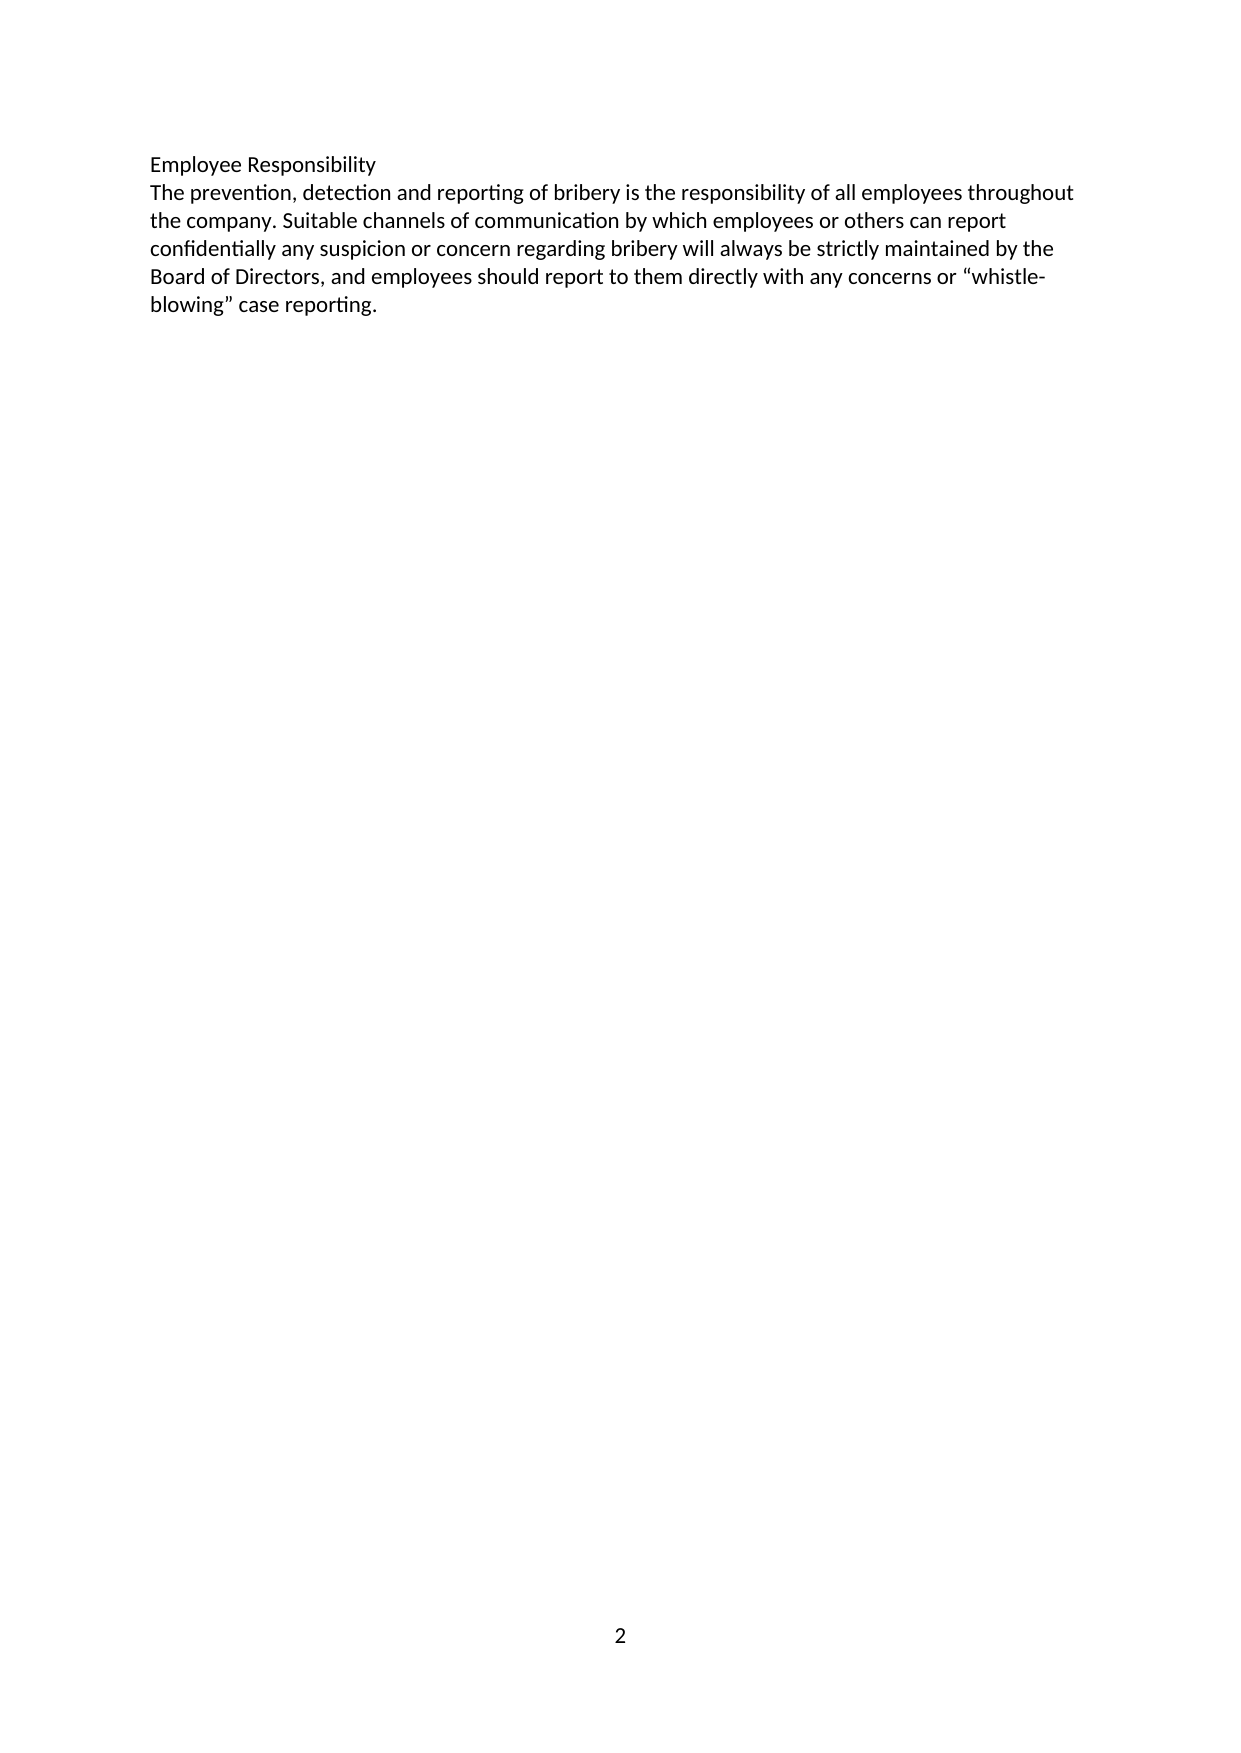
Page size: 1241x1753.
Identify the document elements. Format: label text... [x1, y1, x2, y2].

text The prevention, detection and reporting of bribery is the responsibility of all employees throughout the company. Suitable channels of communication by which employees or others can report confidentially any suspicion or concern regarding bribery will always be strictly maintained by the Board of Directors, and employees should report to them directly with any concerns or “whistle-blowing” case reporting. [150, 178, 1090, 318]
text Employee Responsibility [150, 150, 1090, 178]
